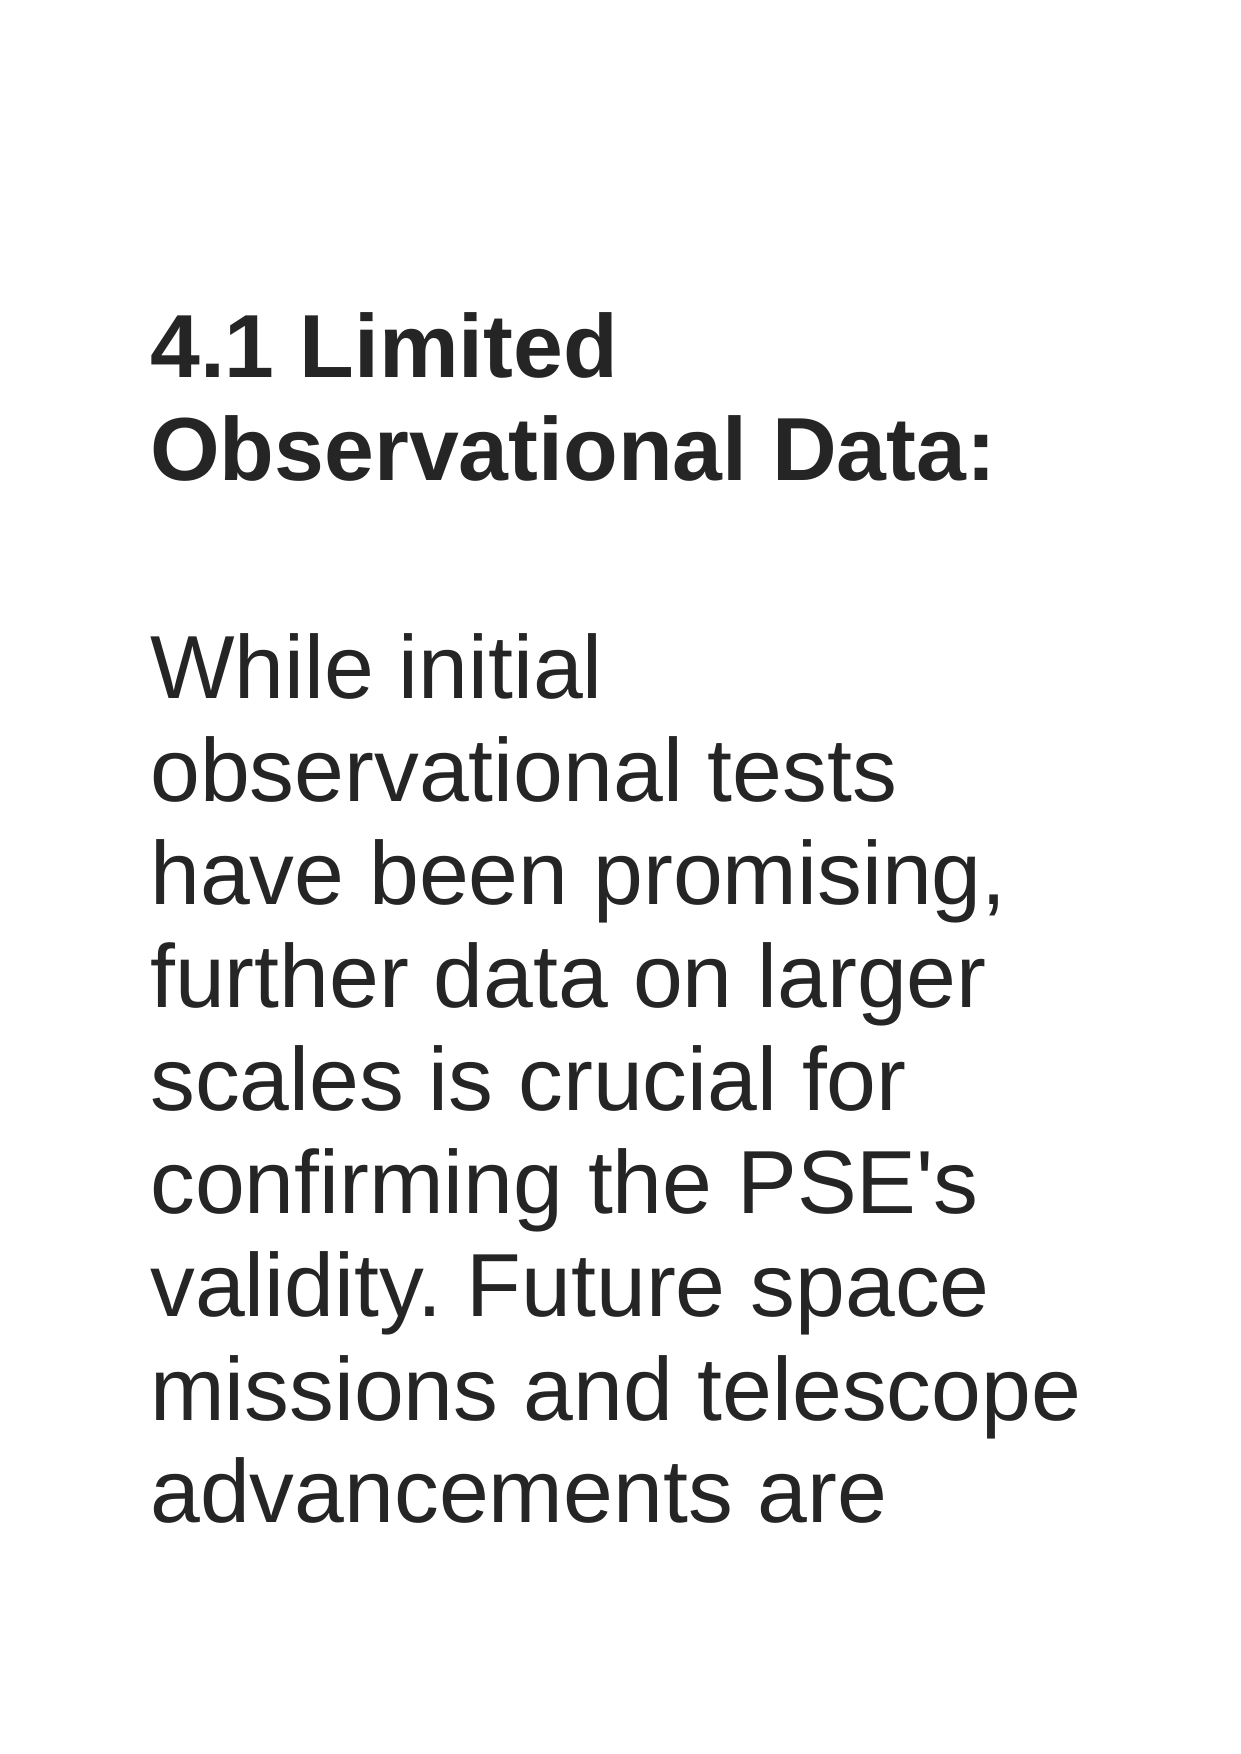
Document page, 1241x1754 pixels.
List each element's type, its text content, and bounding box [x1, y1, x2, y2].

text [150, 621, 1090, 1548]
text 4.1 Limited Observational Data: [150, 299, 1090, 505]
